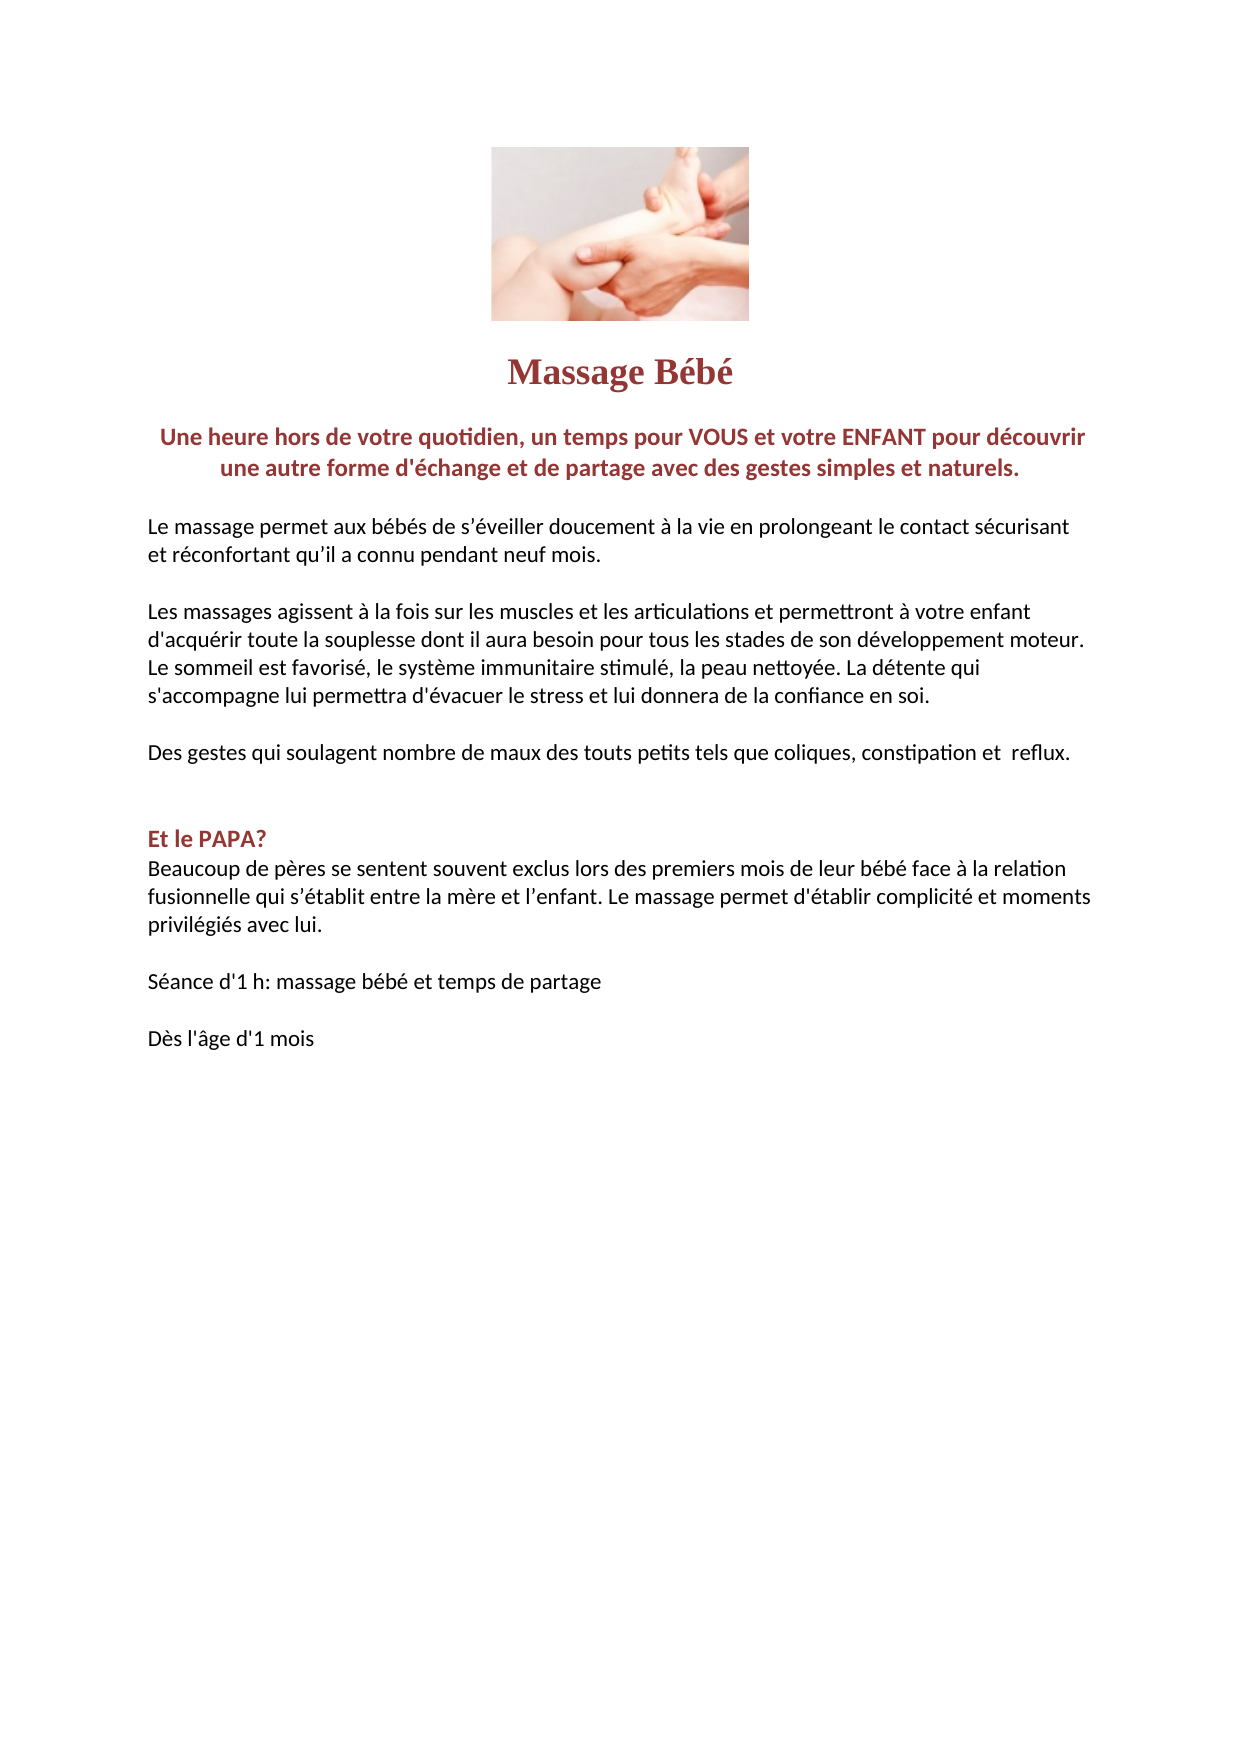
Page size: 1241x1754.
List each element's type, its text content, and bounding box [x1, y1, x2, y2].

text Et le PAPA? Beaucoup de pères se sentent souvent exclus lors des premiers mois de leur bébé face à la relation fusionnelle qui s’établit entre la mère et l’enfant. Le massage permet d'établir complicité et moments privilégiés avec lui. [148, 795, 1093, 938]
text Le massage permet aux bébés de s’éveiller doucement à la vie en prolongeant le contact sécurisant et réconfortant qu’il a connu pendant neuf mois. [148, 512, 1093, 568]
text Les massages agissent à la fois sur les muscles et les articulations et permettront à votre enfant d'acquérir toute la souplesse dont il aura besoin pour tous les stades de son développement moteur. Le sommeil est favorisé, le système immunitaire stimulé, la peau nettoyée. La détente qui s'accompagne lui permettra d'évacuer le stress et lui donnera de la confiance en soi. [148, 597, 1093, 709]
text Séance d'1 h: massage bébé et temps de partage [148, 967, 1093, 995]
picture [491, 147, 749, 321]
text Massage Bébé [148, 349, 1093, 392]
text Des gestes qui soulagent nombre de maux des touts petits tels que coliques, constipation et reflux. [148, 738, 1093, 766]
text Une heure hors de votre quotidien, un temps pour VOUS et votre ENFANT pour découvrir une autre forme d'échange et de partage avec des gestes simples et naturels. [148, 422, 1093, 483]
text Dès l'âge d'1 mois [148, 1024, 1093, 1080]
